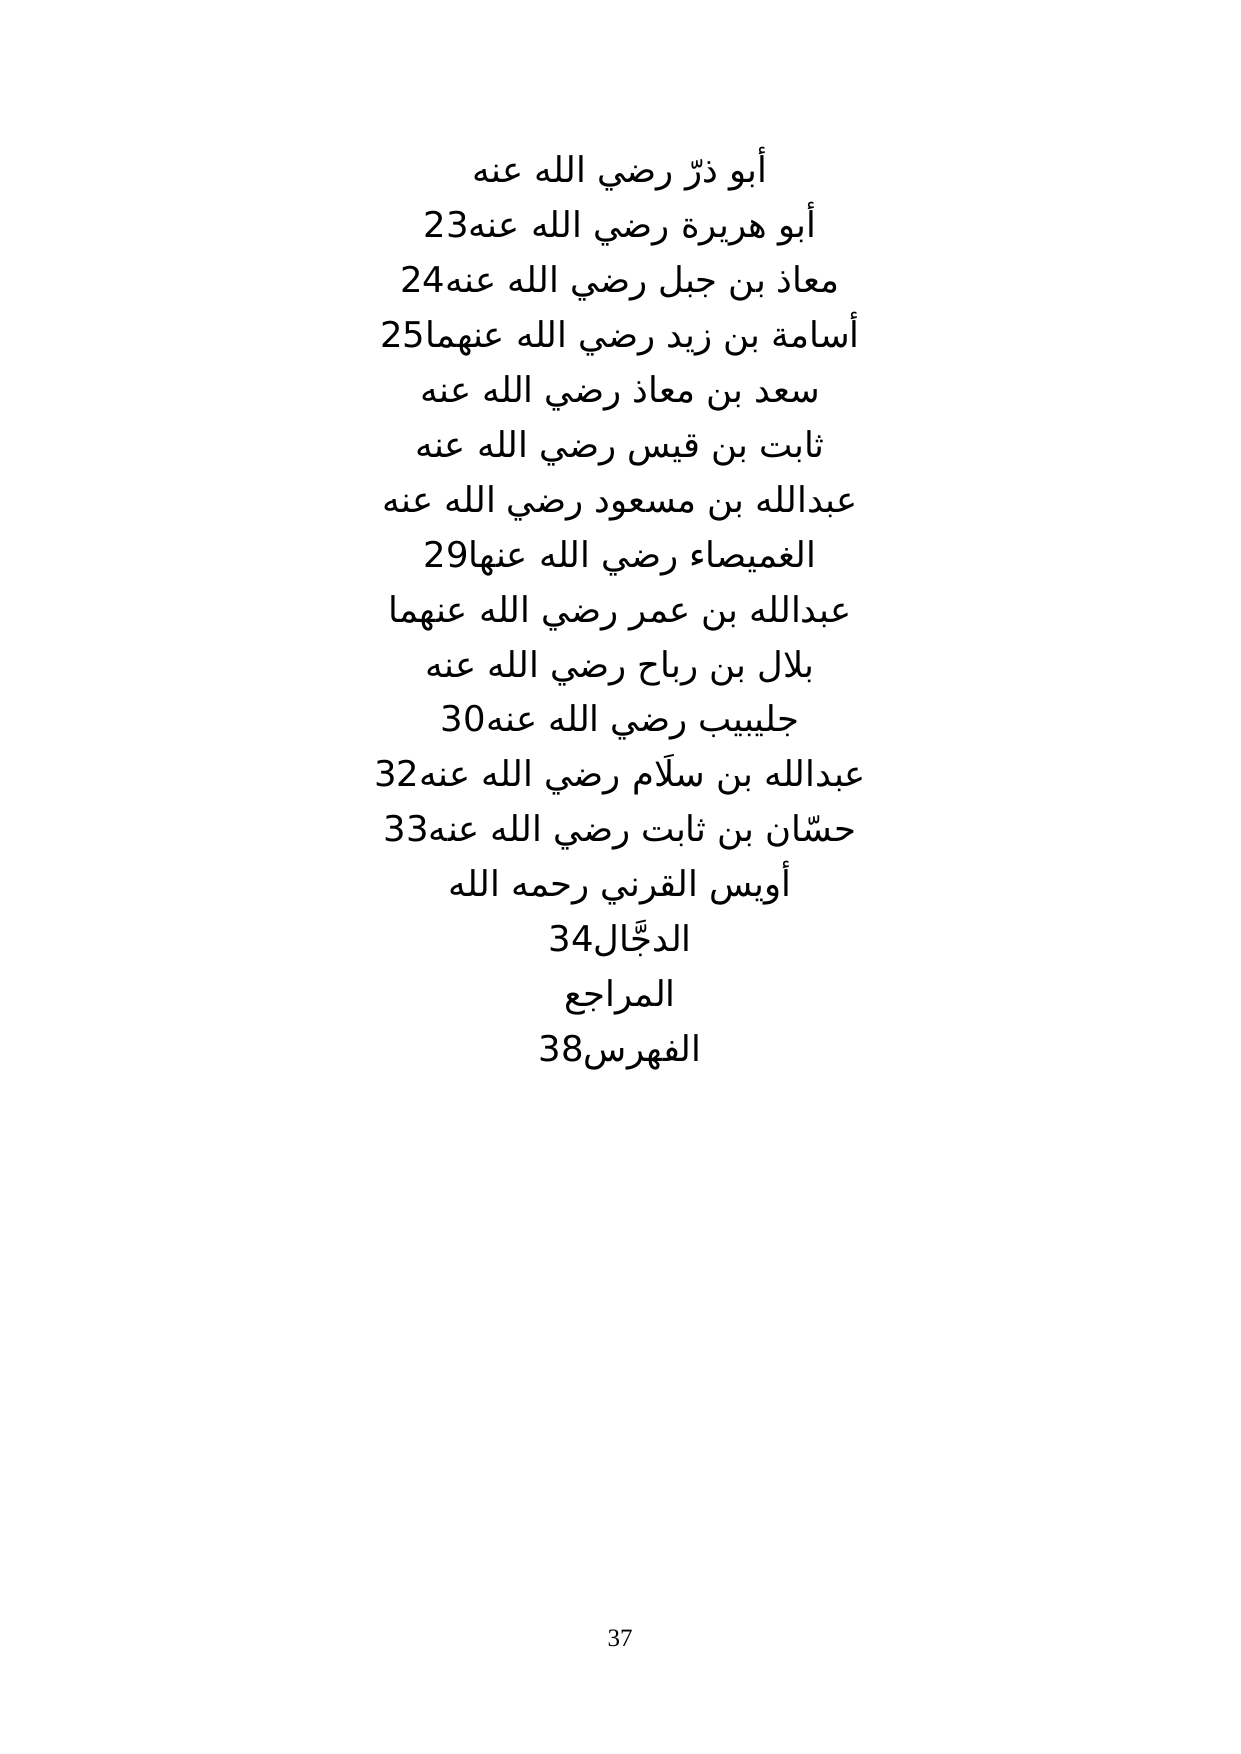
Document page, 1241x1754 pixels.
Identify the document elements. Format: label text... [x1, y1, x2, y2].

text جليبيب رضي الله عنه 30 [187, 699, 1053, 740]
text ثابت بن قيس رضي الله عنه 27 [187, 424, 1053, 466]
text سعد بن معاذ رضي الله عنه 26 [187, 369, 1053, 411]
text الغميصاء رضي الله عنها 29 [187, 534, 1053, 576]
text بلال بن رباح رضي الله عنه 30 [187, 644, 1053, 685]
text عبدالله بن سلَام رضي الله عنه 32 [187, 754, 1053, 795]
text معاذ بن جبل رضي الله عنه 24 [187, 260, 1053, 301]
text أسامة بن زيد رضي الله عنهما 25 [187, 315, 1053, 356]
text الدجَّال 34 [187, 918, 1053, 960]
text عبدالله بن عمر رضي الله عنهما 29 [187, 589, 1053, 630]
text حسّان بن ثابت رضي الله عنه 33 [187, 809, 1053, 850]
text أبو ذرّ رضي الله عنه 22 [187, 150, 1053, 191]
text عبدالله بن مسعود رضي الله عنه 28 [187, 479, 1053, 521]
text أويس القرني رحمه الله 33 [187, 864, 1053, 905]
text الفهرس 38 [187, 1028, 1053, 1069]
text أبو هريرة رضي الله عنه 23 [187, 205, 1053, 246]
text المراجع 36 [187, 973, 1053, 1015]
